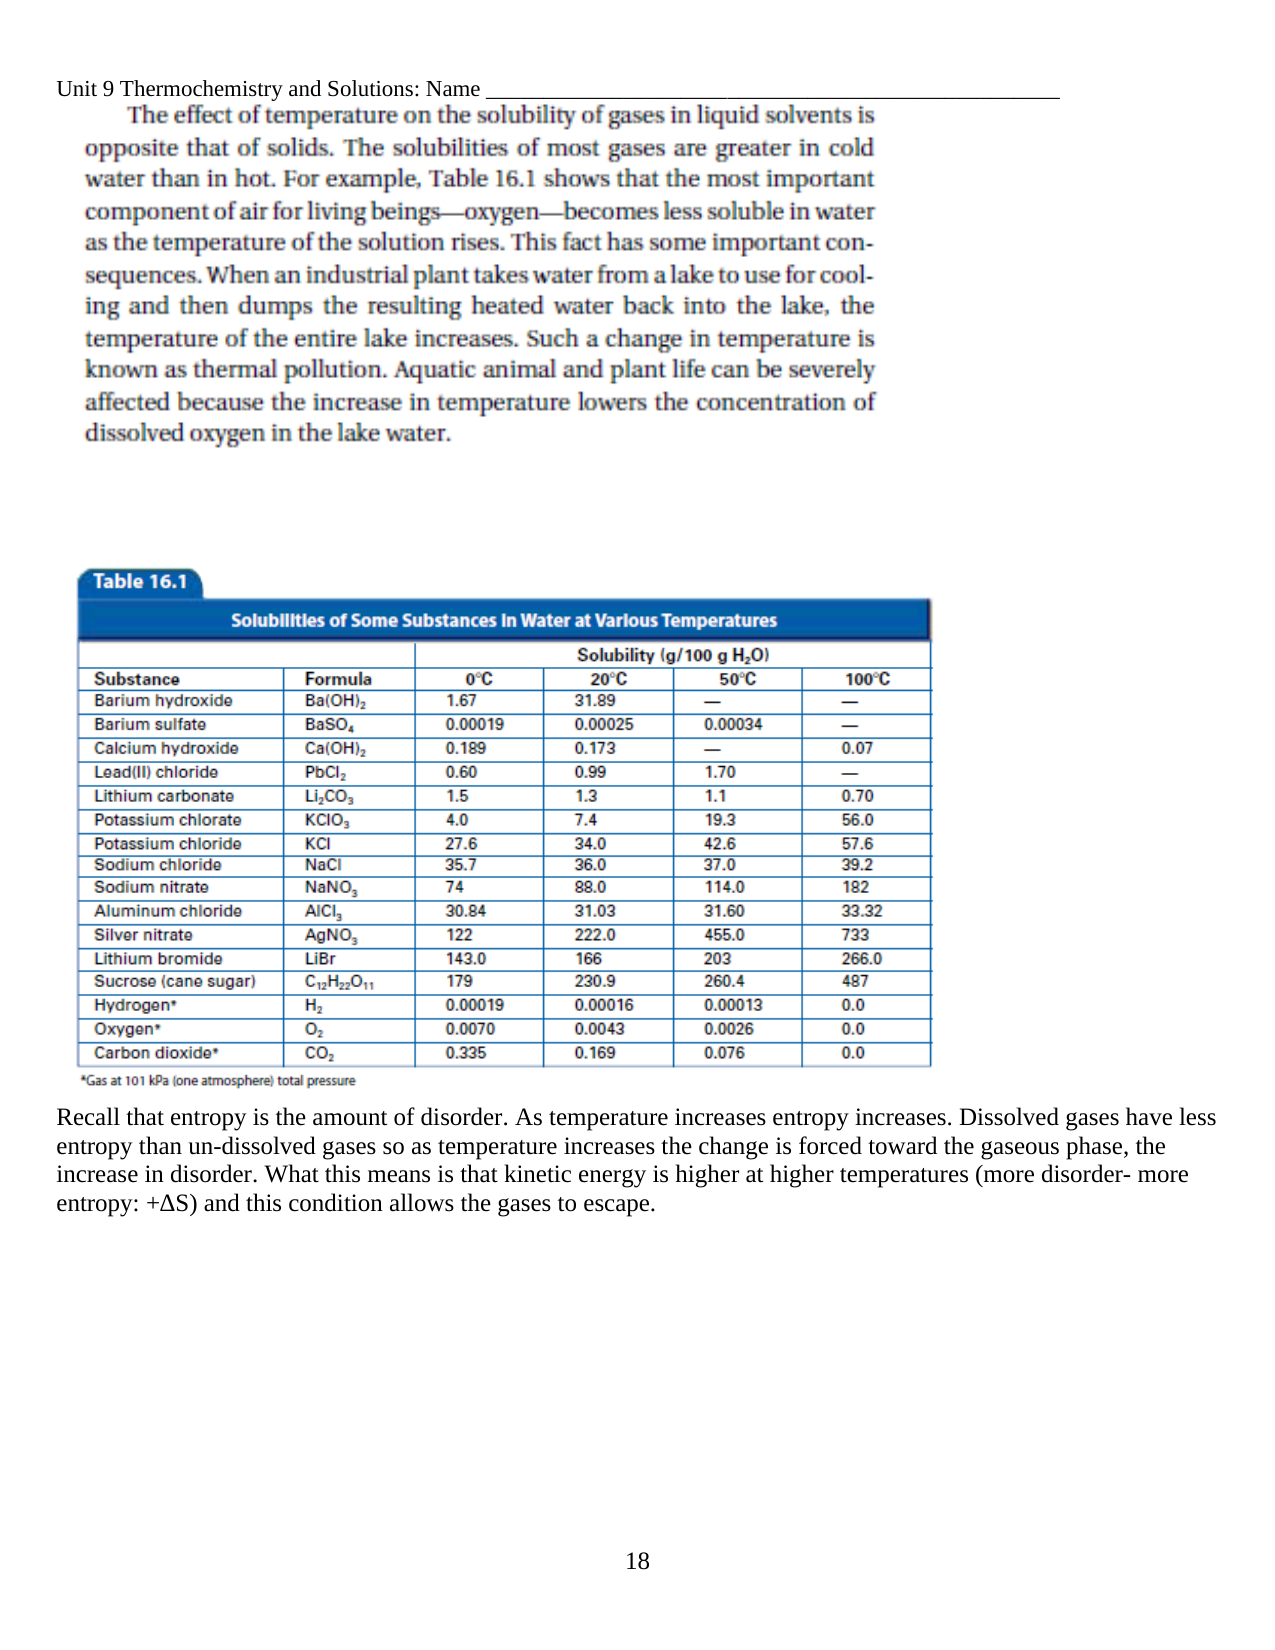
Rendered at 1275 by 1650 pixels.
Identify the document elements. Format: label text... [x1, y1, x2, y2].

picture [56, 101, 901, 460]
picture [56, 554, 957, 1102]
